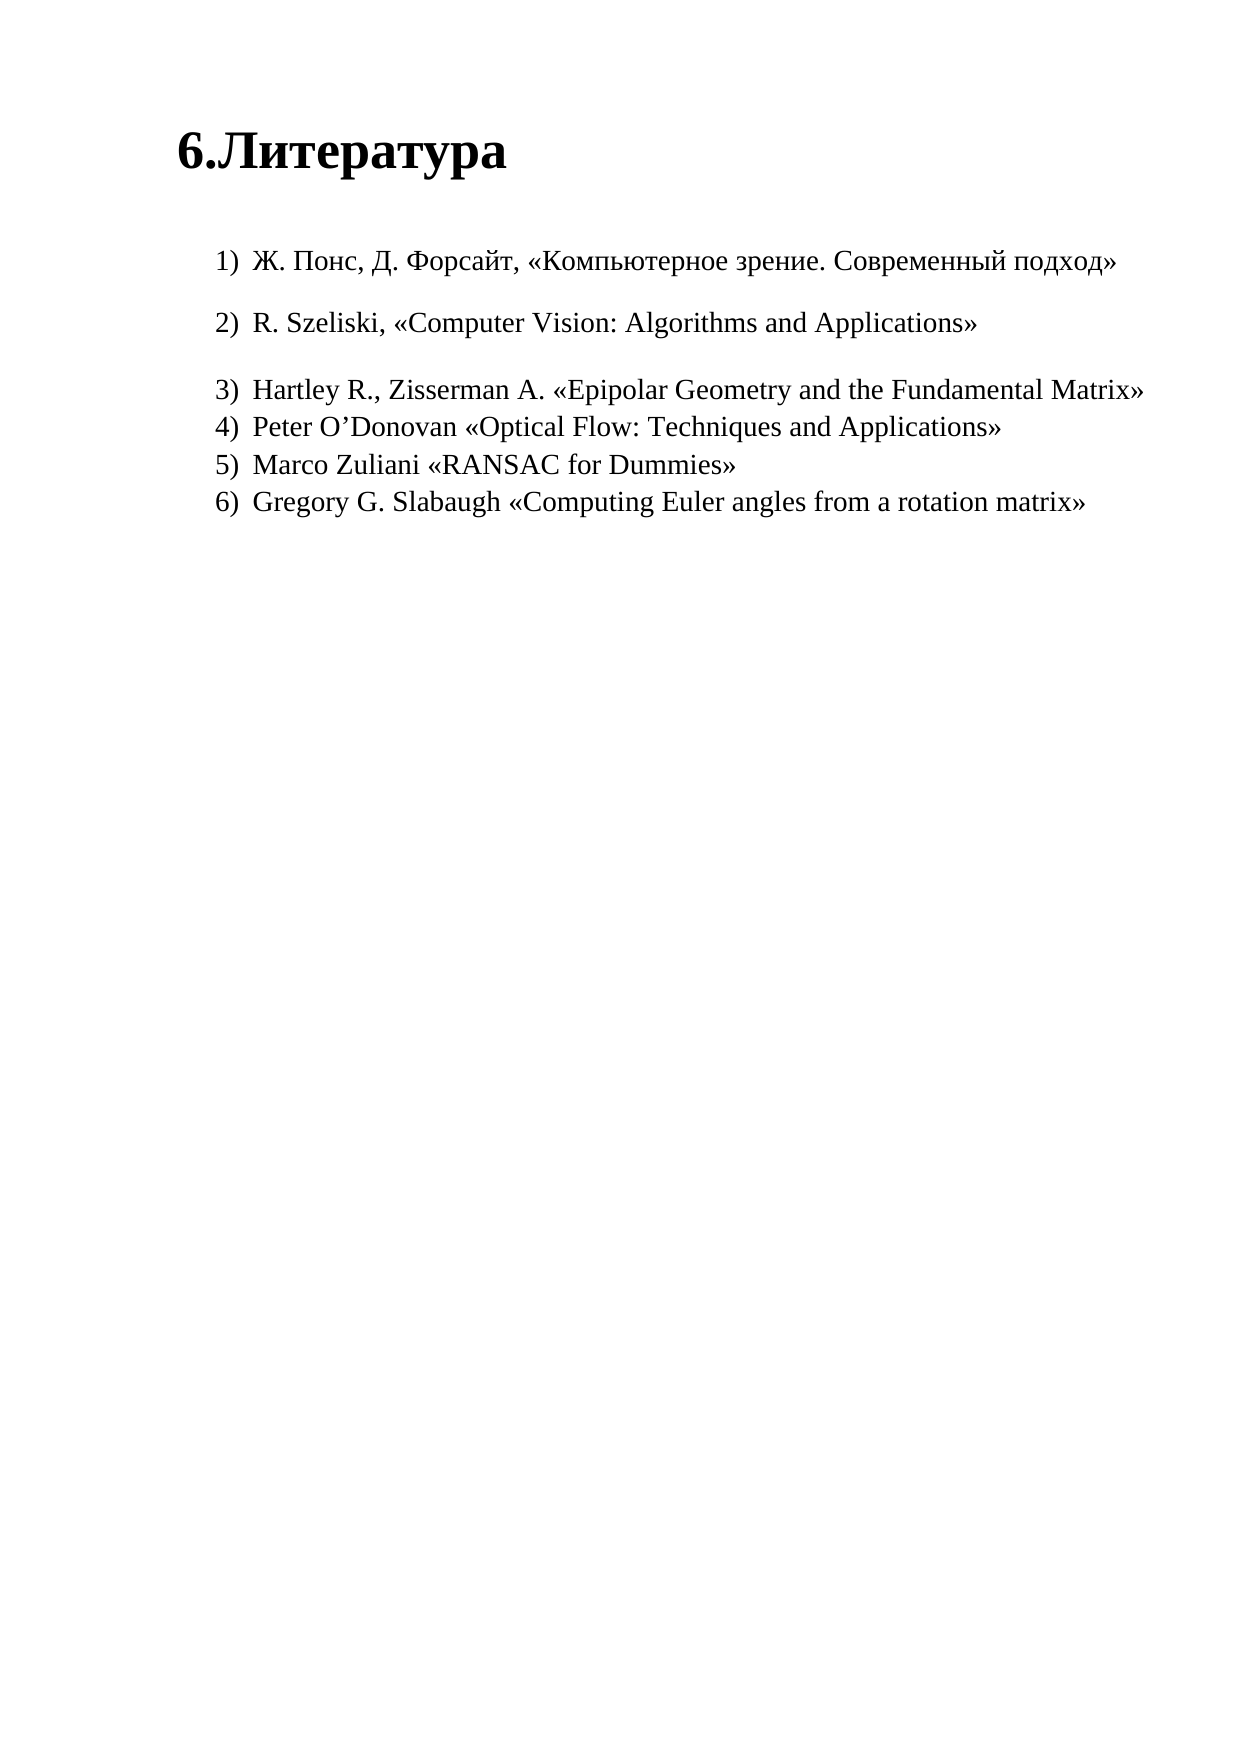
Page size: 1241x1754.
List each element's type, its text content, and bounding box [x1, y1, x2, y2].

list Gregory G. Slabaugh «Computing Euler angles from a rotation matrix» [215, 481, 1152, 518]
list R. Szeliski, «Computer Vision: Algorithms and Applications» [215, 305, 1152, 339]
text 6.Литература [177, 118, 1152, 180]
list Peter O’Donovan «Optical Flow: Techniques and Applications» [215, 406, 1152, 443]
list Marco Zuliani «RANSAC for Dummies» [215, 443, 1152, 481]
list Ж. Понс, Д. Форсайт, «Компьютерное зрение. Современный подход» [215, 243, 1152, 276]
list Hartley R., Zisserman A. «Epipolar Geometry and the Fundamental Matrix» [215, 368, 1152, 406]
